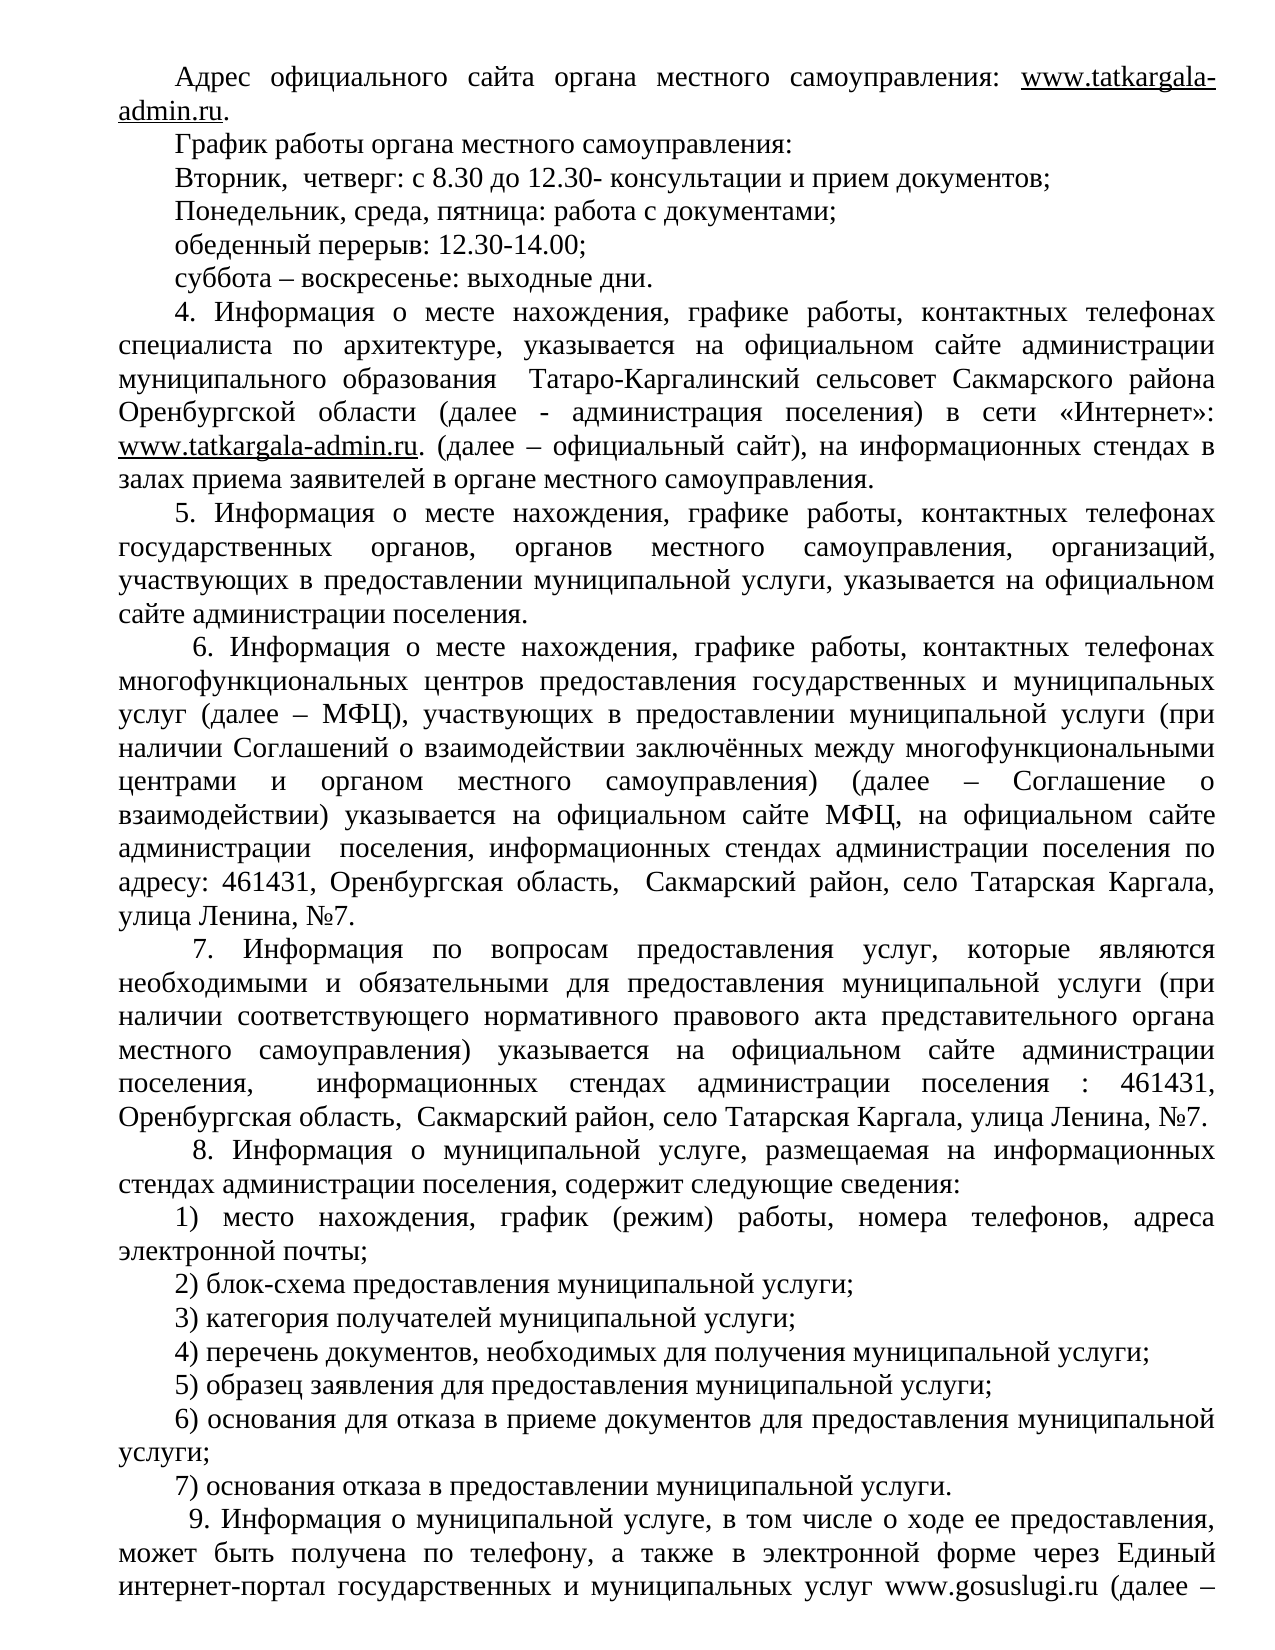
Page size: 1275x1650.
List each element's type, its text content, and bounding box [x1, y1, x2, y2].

text 2) блок-схема предоставления муниципальной услуги; [118, 1267, 1216, 1300]
text Адрес официального сайта органа местного самоуправления: www.tatkargala-admin.ru. [118, 59, 1216, 126]
text 4. Информация о месте нахождения, графике работы, контактных телефонах специалиста по архитектуре, указывается на официальном сайте администрации муниципального образования Татаро-Каргалинский сельсовет Сакмарского района Оренбургской области (далее - администрация поселения) в сети «Интернет»: www.tatkargala-admin.ru. (далее – официальный сайт), на информационных стендах в залах приема заявителей в органе местного самоуправления. [118, 294, 1216, 495]
text 7) основания отказа в предоставлении муниципальной услуги. [118, 1468, 1216, 1501]
text суббота – воскресенье: выходные дни. [118, 260, 1216, 294]
text 6. Информация о месте нахождения, графике работы, контактных телефонах многофункциональных центров предоставления государственных и муниципальных услуг (далее – МФЦ), участвующих в предоставлении муниципальной услуги (при наличии Соглашений о взаимодействии заключённых между многофункциональными центрами и органом местного самоуправления) (далее – Соглашение о взаимодействии) указывается на официальном сайте МФЦ, на официальном сайте администрации поселения, информационных стендах администрации поселения по адресу: 461431, Оренбургская область, Сакмарский район, село Татарская Каргала, улица Ленина, №7. [118, 629, 1216, 931]
text 8. Информация о муниципальной услуге, размещаемая на информационных стендах администрации поселения, содержит следующие сведения: [118, 1132, 1216, 1199]
text 3) категория получателей муниципальной услуги; [118, 1300, 1216, 1334]
text 7. Информация по вопросам предоставления услуг, которые являются необходимыми и обязательными для предоставления муниципальной услуги (при наличии соответствующего нормативного правового акта представительного органа местного самоуправления) указывается на официальном сайте администрации поселения, информационных стендах администрации поселения : 461431, Оренбургская область, Сакмарский район, село Татарская Каргала, улица Ленина, №7. [118, 931, 1216, 1132]
text Вторник, четверг: с 8.30 до 12.30- консультации и прием документов; [118, 160, 1216, 193]
text 4) перечень документов, необходимых для получения муниципальной услуги; [118, 1334, 1216, 1367]
text 6) основания для отказа в приеме документов для предоставления муниципальной услуги; [118, 1401, 1216, 1468]
text 5. Информация о месте нахождения, графике работы, контактных телефонах государственных органов, органов местного самоуправления, организаций, участвующих в предоставлении муниципальной услуги, указывается на официальном сайте администрации поселения. [118, 495, 1216, 629]
text Понедельник, среда, пятница: работа с документами; [118, 193, 1216, 227]
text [118, 1501, 1216, 1602]
text обеденный перерыв: 12.30-14.00; [118, 227, 1216, 260]
text 1) место нахождения, график (режим) работы, номера телефонов, адреса электронной почты; [118, 1199, 1216, 1267]
text 5) образец заявления для предоставления муниципальной услуги; [118, 1367, 1216, 1401]
text График работы органа местного самоуправления: [118, 126, 1216, 160]
